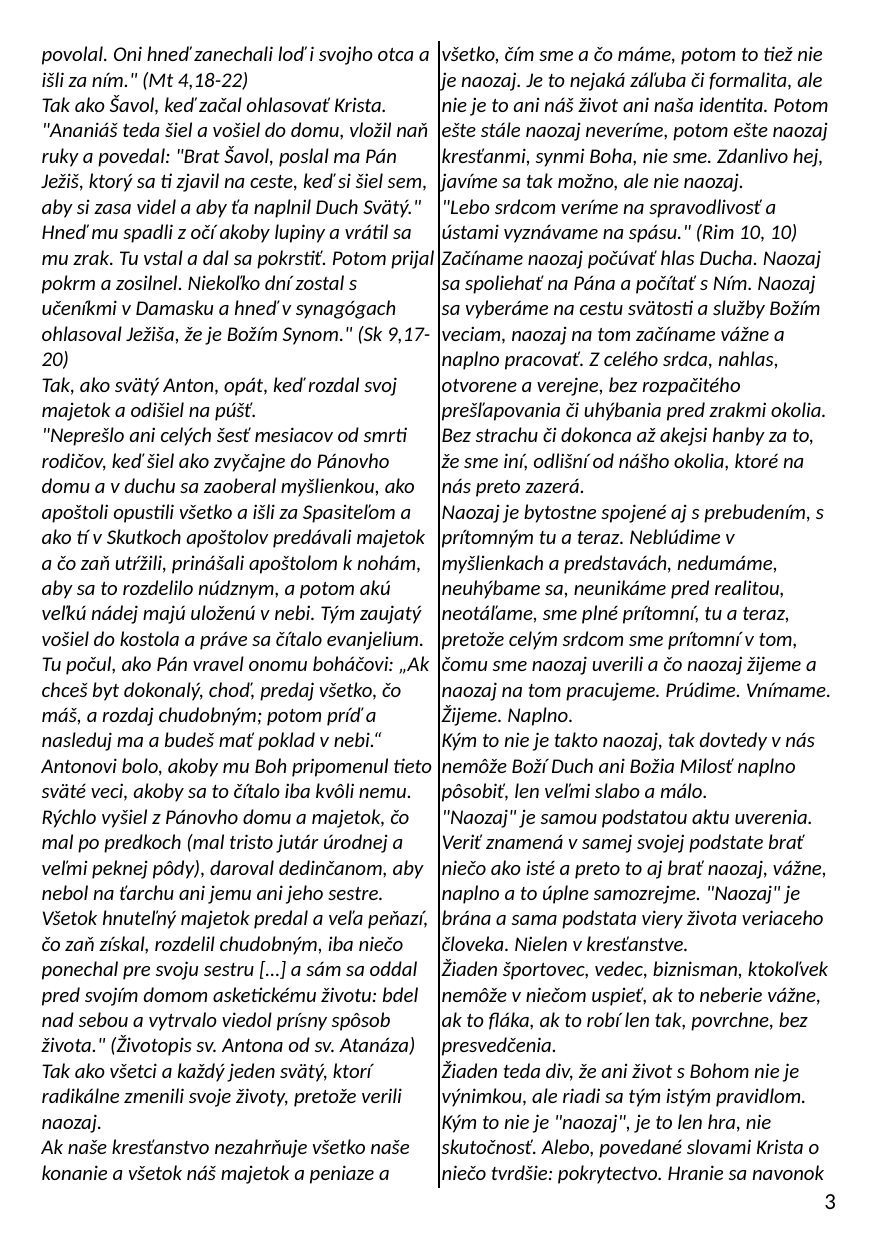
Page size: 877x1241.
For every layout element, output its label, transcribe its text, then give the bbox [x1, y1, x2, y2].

text Žiaden športovec, vedec, biznisman, ktokoľvek nemôže v niečom uspieť, ak to neberie vážne, ak to fláka, ak to robí len tak, povrchne, bez presvedčenia. [441, 956, 836, 1058]
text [441, 1109, 836, 1185]
text Tak, ako svätý Anton, opát, keď rozdal svoj majetok a odišiel na púšť. [41, 372, 436, 423]
text Začíname naozaj počúvať hlas Ducha. Naozaj sa spoliehať na Pána a počítať s Ním. Naozaj sa vyberáme na cestu svätosti a služby Božím veciam, naozaj na tom začíname vážne a naplno pracovať. Z celého srdca, nahlas, otvorene a verejne, bez rozpačitého prešľapovania či uhýbania pred zrakmi okolia. Bez strachu či dokonca až akejsi hanby za to, že sme iní, odlišní od nášho okolia, ktoré na nás preto zazerá. [441, 245, 836, 499]
text Tak ako Šavol, keď začal ohlasovať Krista. [41, 92, 436, 118]
text Ak naše kresťanstvo nezahrňuje všetko naše konanie a všetok náš majetok a peniaze a všetko, čím sme a čo máme, potom to tiež nie je naozaj. Je to nejaká záľuba či formalita, ale nie je to ani náš život ani naša identita. Potom ešte stále naozaj neveríme, potom ešte naozaj kresťanmi, synmi Boha, nie sme. Zdanlivo hej, javíme sa tak možno, ale nie naozaj. [441, 41, 836, 194]
text Žiaden teda div, že ani život s Bohom nie je výnimkou, ale riadi sa tým istým pravidlom. [441, 1058, 836, 1109]
text Veriť znamená v samej svojej podstate brať niečo ako isté a preto to aj brať naozaj, vážne, naplno a to úplne samozrejme. "Naozaj" je brána a sama podstata viery života veriaceho človeka. Nielen v kresťanstve. [441, 829, 836, 956]
text Kým to nie je takto naozaj, tak dovtedy v nás nemôže Boží Duch ani Božia Milosť naplno pôsobiť, len veľmi slabo a málo. [441, 728, 836, 804]
text "Ananiáš teda šiel a vošiel do domu, vložil naň ruky a povedal: "Brat Šavol, poslal ma Pán Ježiš, ktorý sa ti zjavil na ceste, keď si šiel sem, aby si zasa videl a aby ťa naplnil Duch Svätý." Hneď mu spadli z očí akoby lupiny a vrátil sa mu zrak. Tu vstal a dal sa pokrstiť. Potom prijal pokrm a zosilnel. Niekoľko dní zostal s učeníkmi v Damasku a hneď v synagógach ohlasoval Ježiša, že je Božím Synom." (Sk 9,17-20) [41, 118, 436, 372]
text Tak ako všetci a každý jeden svätý, ktorí radikálne zmenili svoje životy, pretože verili naozaj. [41, 1058, 436, 1134]
text "Neprešlo ani celých šesť mesiacov od smrti rodičov, keď šiel ako zvyčajne do Pánovho domu a v duchu sa zaoberal myšlienkou, ako apoštoli opustili všetko a išli za Spasiteľom a ako tí v Skutkoch apoštolov predávali majetok a čo zaň utŕžili, prinášali apoštolom k nohám, aby sa to rozdelilo núdznym, a potom akú veľkú nádej majú uloženú v nebi. Tým zaujatý vošiel do kostola a práve sa čítalo evanjelium. Tu počul, ako Pán vravel onomu boháčovi: „Ak chceš byt dokonalý, choď, predaj všetko, čo máš, a rozdaj chudobným; potom príď a nasleduj ma a budeš mať poklad v nebi.“ Antonovi bolo, akoby mu Boh pripomenul tieto sväté veci, akoby sa to čítalo iba kvôli nemu. Rýchlo vyšiel z Pánovho domu a majetok, čo mal po predkoch (mal tristo jutár úrodnej a veľmi peknej pôdy), daroval dedinčanom, aby nebol na ťarchu ani jemu ani jeho sestre. Všetok hnuteľný majetok predal a veľa peňazí, čo zaň získal, rozdelil chudobným, iba niečo ponechal pre svoju sestru […] a sám sa oddal pred svojím domom asketickému životu: bdel nad sebou a vytrvalo viedol prísny spôsob života." (Životopis sv. Antona od sv. Atanáza) [41, 423, 436, 1058]
text "Naozaj" je samou podstatou aktu uverenia. [441, 804, 836, 829]
text "Lebo srdcom veríme na spravodlivosť a ústami vyznávame na spásu." (Rim 10, 10) [441, 194, 836, 245]
text Naozaj je bytostne spojené aj s prebudením, s prítomným tu a teraz. Neblúdime v myšlienkach a predstavách, nedumáme, neuhýbame sa, neunikáme pred realitou, neotáľame, sme plné prítomní, tu a teraz, pretože celým srdcom sme prítomní v tom, čomu sme naozaj uverili a čo naozaj žijeme a naozaj na tom pracujeme. Prúdime. Vnímame. Žijeme. Naplno. [441, 499, 836, 728]
